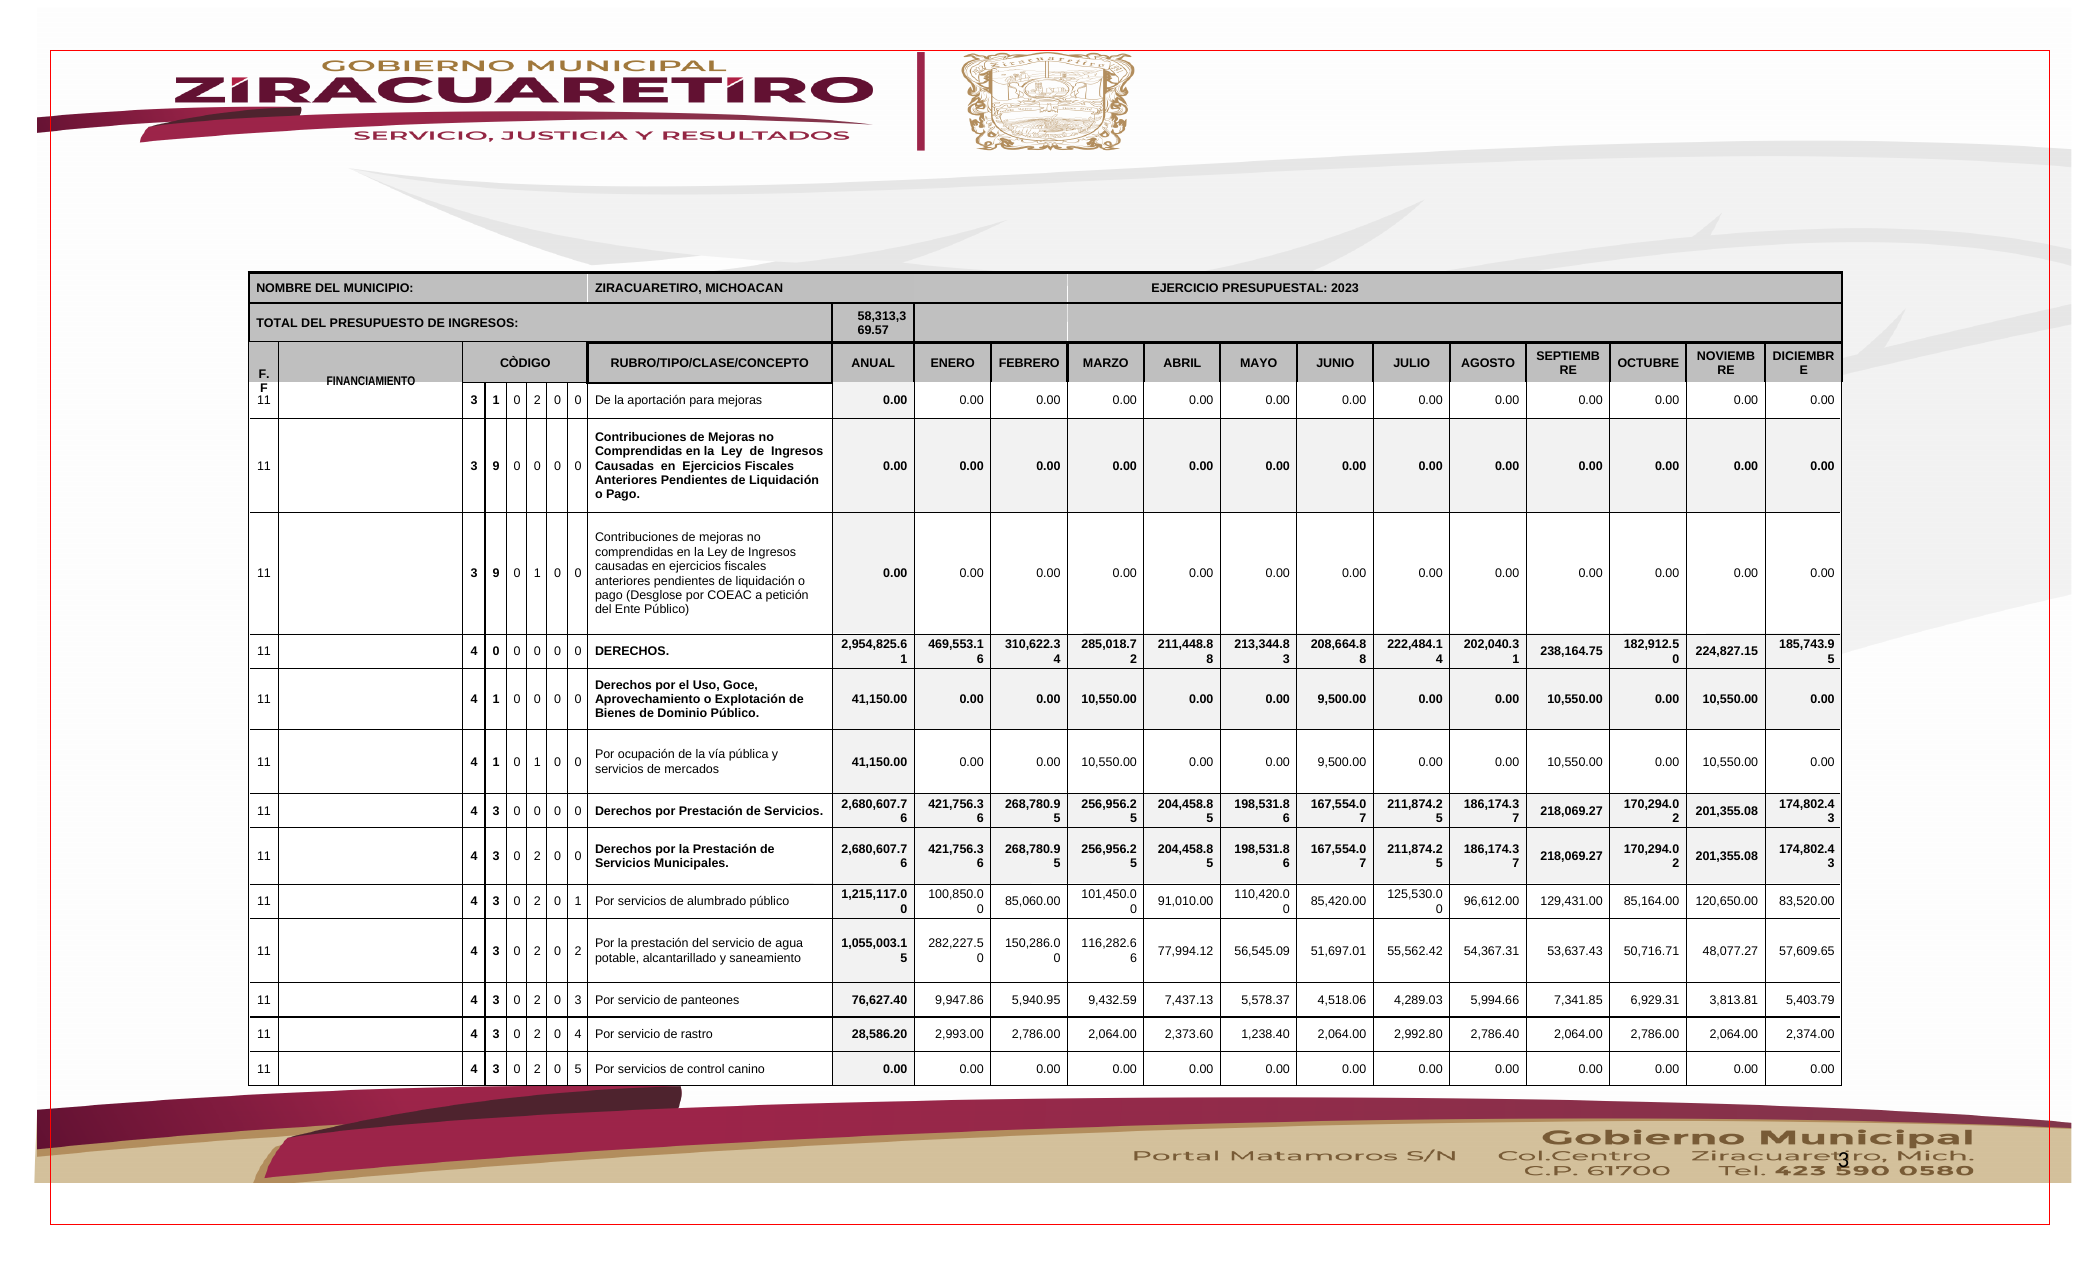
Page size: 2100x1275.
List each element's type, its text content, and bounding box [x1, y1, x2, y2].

table_cell 201,355.08 [1687, 828, 1765, 883]
table_cell 2,373.60 [1144, 1018, 1220, 1051]
table_cell 4 [463, 885, 484, 918]
table_cell 0.00 [1068, 513, 1143, 633]
table_cell 0.00 [1221, 382, 1296, 418]
table_cell 201,355.08 [1687, 794, 1765, 827]
table_cell 1,238.40 [1221, 1018, 1296, 1051]
table_cell 0 [547, 419, 567, 512]
table_cell 0.00 [991, 1052, 1067, 1085]
table_cell 11 [249, 382, 278, 418]
table_header [1068, 274, 1144, 302]
table_cell Por servicios de alumbrado público [588, 885, 832, 918]
table_cell 3 [486, 919, 506, 982]
table_cell 1 [486, 730, 506, 793]
table_cell 120,650.00 [1687, 885, 1765, 918]
table_cell 11 [249, 512, 278, 633]
table_cell 11 [249, 982, 278, 1016]
table_cell 0 [507, 828, 526, 883]
table_cell 5,403.79 [1766, 982, 1841, 1016]
table_cell ABRIL [1145, 344, 1219, 382]
table_cell 0 [547, 1052, 567, 1085]
table_cell 0 [568, 419, 587, 512]
table_cell 0.00 [1144, 669, 1220, 729]
table_cell 7,437.13 [1144, 983, 1220, 1016]
table_cell 54,367.31 [1450, 919, 1526, 982]
table_cell 3,813.81 [1687, 983, 1765, 1016]
table_cell 3 [568, 983, 587, 1016]
table_cell [1068, 304, 1144, 341]
table_cell 48,077.27 [1687, 919, 1765, 982]
table_cell 310,622.34 [991, 635, 1067, 668]
table_cell 0.00 [1374, 1052, 1449, 1085]
table_cell [1610, 304, 1686, 341]
table_cell 4 [463, 828, 484, 883]
table_cell 174,802.43 [1766, 827, 1841, 883]
table_cell 50,716.71 [1610, 919, 1686, 982]
table_cell 96,612.00 [1450, 885, 1526, 918]
table_cell [1450, 304, 1526, 341]
table_cell 0 [507, 383, 526, 418]
table_cell 0.00 [1374, 730, 1449, 793]
table_cell 2,064.00 [1687, 1018, 1765, 1051]
table_cell 11 [249, 918, 278, 982]
table_cell 4 [463, 1052, 484, 1085]
table_cell 0.00 [1766, 729, 1841, 793]
table_cell 4 [463, 635, 484, 668]
table_cell [1373, 304, 1450, 341]
table_cell 0.00 [833, 382, 914, 418]
table_cell 0.00 [1297, 513, 1373, 633]
table_cell Por ocupación de la vía pública y servicios de mercados [588, 730, 832, 793]
table_cell [279, 635, 462, 668]
table_cell 11 [249, 827, 278, 883]
table_cell 167,554.07 [1297, 828, 1373, 883]
table_cell 0.00 [1144, 382, 1220, 418]
table_cell 85,164.00 [1610, 885, 1686, 918]
table_cell 0 [547, 919, 567, 982]
table_cell 57,609.65 [1766, 918, 1841, 982]
table_cell SEPTIEMBRE [1527, 344, 1609, 382]
table_cell OCTUBRE [1611, 344, 1685, 382]
table_cell 0.00 [1374, 382, 1449, 418]
table_cell 0 [527, 419, 546, 512]
table_cell 3 [486, 828, 506, 883]
table_cell 0.00 [1527, 513, 1609, 633]
table_header [1686, 274, 1765, 302]
table_cell 1 [486, 669, 506, 729]
table_cell FINANCIAMIENTO [279, 342, 462, 382]
table_cell 0 [527, 635, 546, 668]
table_cell 0.00 [1221, 730, 1296, 793]
table_cell 0 [507, 419, 526, 512]
table_cell 2,993.00 [915, 1018, 990, 1051]
table_cell 9 [486, 513, 506, 633]
table_cell 0.00 [1068, 382, 1143, 418]
table_cell 0 [547, 885, 567, 918]
table_cell 0.00 [1450, 419, 1526, 512]
table_cell DERECHOS. [588, 635, 832, 668]
table_cell 9,947.86 [915, 983, 990, 1016]
picture [34, 7, 2072, 1183]
table_cell Contribuciones de Mejoras no Comprendidas en la Ley de Ingresos Causadas en Ejercicios Fiscales Anteriores Pendientes de Liquidación o Pago. [588, 419, 832, 512]
table_cell 116,282.66 [1068, 919, 1143, 982]
table_cell 2,064.00 [1068, 1018, 1143, 1051]
table_cell 0.00 [991, 513, 1067, 633]
table_cell 0.00 [1766, 1051, 1841, 1085]
table_cell 11 [249, 884, 278, 918]
table_cell 182,912.50 [1610, 635, 1686, 668]
table_cell [279, 794, 462, 827]
table_cell [1144, 304, 1220, 341]
table_cell 0.00 [1297, 1052, 1373, 1085]
table_cell 1 [568, 885, 587, 918]
table_cell 10,550.00 [1068, 730, 1143, 793]
table_cell 1 [527, 730, 546, 793]
table_header NOMBRE DEL MUNICIPIO: [250, 274, 587, 302]
table_cell 0 [547, 983, 567, 1016]
table_cell 1,215,117.00 [833, 885, 914, 918]
table_cell 85,060.00 [991, 885, 1067, 918]
table_cell 0.00 [1450, 730, 1526, 793]
table_cell 83,520.00 [1766, 884, 1841, 918]
table_cell 0 [486, 635, 506, 668]
table_cell 0 [568, 513, 587, 633]
table_cell 238,164.75 [1527, 635, 1609, 668]
table_cell 0 [507, 669, 526, 729]
table_cell 204,458.85 [1144, 794, 1220, 827]
table_cell 0.00 [1527, 1052, 1609, 1085]
table_cell MARZO [1069, 344, 1143, 382]
table_cell 4 [463, 794, 484, 827]
table_cell [279, 419, 462, 512]
table_cell Por la prestación del servicio de agua potable, alcantarillado y saneamiento [588, 919, 832, 982]
table_cell 2,680,607.76 [833, 828, 914, 883]
table_cell 268,780.95 [991, 794, 1067, 827]
table_cell 10,550.00 [1687, 669, 1765, 729]
table_cell 4 [463, 1018, 484, 1051]
table_cell 0.00 [915, 669, 990, 729]
table_header [1450, 274, 1526, 302]
table_cell 4 [463, 669, 484, 729]
table_cell 0 [547, 1018, 567, 1051]
table_cell 0.00 [1766, 382, 1841, 418]
table_cell 0.00 [915, 419, 990, 512]
table_cell 0 [527, 669, 546, 729]
table_cell 9,500.00 [1297, 669, 1373, 729]
table_cell 4 [463, 919, 484, 982]
table_cell 0.00 [1144, 513, 1220, 633]
table_cell 11 [249, 1016, 278, 1051]
table_cell 0 [507, 635, 526, 668]
table_cell 202,040.31 [1450, 635, 1526, 668]
table_cell 421,756.36 [915, 828, 990, 883]
table_cell 2,786.00 [1610, 1018, 1686, 1051]
table_cell 0 [568, 383, 587, 418]
table_cell 0 [507, 1052, 526, 1085]
table_header [1765, 274, 1841, 302]
table_cell 186,174.37 [1450, 794, 1526, 827]
table_cell 4,289.03 [1374, 983, 1449, 1016]
table_cell 0.00 [1221, 1052, 1296, 1085]
table_cell 208,664.88 [1297, 635, 1373, 668]
table_header [1373, 274, 1450, 302]
table_cell 0.00 [1450, 669, 1526, 729]
table_cell [1686, 304, 1765, 341]
table_cell 0.00 [1527, 382, 1609, 418]
table_header [1526, 274, 1610, 302]
table_cell ANUAL [833, 344, 913, 382]
table_cell 4 [463, 730, 484, 793]
table_cell F.F [249, 342, 278, 382]
table_cell 198,531.86 [1221, 828, 1296, 883]
table_cell 2 [527, 383, 546, 418]
table_cell 11 [249, 793, 278, 827]
table_cell 0 [507, 983, 526, 1016]
table_cell [1297, 304, 1373, 341]
table_cell 3 [463, 513, 484, 633]
table_cell 0.00 [1297, 382, 1373, 418]
table_cell 0 [568, 635, 587, 668]
table_cell 0 [547, 794, 567, 827]
table_cell 76,627.40 [833, 983, 914, 1016]
table_cell 150,286.00 [991, 919, 1067, 982]
table_cell 0 [568, 828, 587, 883]
table_cell [1765, 304, 1841, 341]
table_cell 110,420.00 [1221, 885, 1296, 918]
table_cell 10,550.00 [1687, 730, 1765, 793]
table_cell 211,874.25 [1374, 794, 1449, 827]
table_cell MAYO [1221, 344, 1296, 382]
table_cell 0.00 [1221, 669, 1296, 729]
table_cell 0.00 [1610, 382, 1686, 418]
table_cell 51,697.01 [1297, 919, 1373, 982]
table_cell 2,680,607.76 [833, 794, 914, 827]
table_cell 5,578.37 [1221, 983, 1296, 1016]
table_cell 28,586.20 [833, 1018, 914, 1051]
table_cell 2 [527, 1018, 546, 1051]
table_cell 0 [568, 669, 587, 729]
table_cell 0.00 [1766, 512, 1841, 633]
table_cell 2,786.40 [1450, 1018, 1526, 1051]
table_cell [279, 919, 462, 982]
table_cell 10,550.00 [1527, 669, 1609, 729]
table_cell 100,850.00 [915, 885, 990, 918]
table_cell 222,484.14 [1374, 635, 1449, 668]
table_cell 3 [486, 1018, 506, 1051]
table_cell 2 [568, 919, 587, 982]
table_cell 0.00 [1610, 1052, 1686, 1085]
table_cell 0 [547, 730, 567, 793]
table_cell 0 [507, 1018, 526, 1051]
table_cell [279, 669, 462, 729]
table_cell 77,994.12 [1144, 919, 1220, 982]
table_cell 224,827.15 [1687, 635, 1765, 668]
table_cell [279, 513, 462, 633]
table_cell 11 [249, 729, 278, 793]
table_cell 2 [527, 983, 546, 1016]
table_cell 2,064.00 [1297, 1018, 1373, 1051]
table_cell 185,743.95 [1766, 634, 1841, 668]
table_cell 125,530.00 [1374, 885, 1449, 918]
table_cell 5,940.95 [991, 983, 1067, 1016]
table_cell [1220, 304, 1297, 341]
table_cell Por servicio de rastro [588, 1018, 832, 1051]
table_cell 0.00 [1610, 419, 1686, 512]
table_cell 0.00 [833, 1052, 914, 1085]
table_cell 256,956.25 [1068, 828, 1143, 883]
table_cell 167,554.07 [1297, 794, 1373, 827]
table_cell 0.00 [1374, 513, 1449, 633]
table_cell 211,448.88 [1144, 635, 1220, 668]
table_cell 0 [507, 513, 526, 633]
table_cell 9 [486, 419, 506, 512]
table_cell 11 [249, 668, 278, 729]
table_cell 7,341.85 [1527, 983, 1609, 1016]
table_cell 5 [568, 1052, 587, 1085]
table_cell 2,992.80 [1374, 1018, 1449, 1051]
table_cell 2,786.00 [991, 1018, 1067, 1051]
table_cell 101,450.00 [1068, 885, 1143, 918]
table_cell 211,874.25 [1374, 828, 1449, 883]
table_cell 0 [547, 383, 567, 418]
table_cell 0.00 [1068, 419, 1143, 512]
table_cell 11 [249, 1051, 278, 1085]
table_cell 1,055,003.15 [833, 919, 914, 982]
table_cell [279, 730, 462, 793]
table_cell RUBRO/TIPO/CLASE/CONCEPTO [589, 344, 831, 382]
table_cell 3 [486, 1052, 506, 1085]
table_cell AGOSTO [1451, 344, 1525, 382]
table_cell 0.00 [1450, 1052, 1526, 1085]
table_cell DICIEMBRE [1766, 344, 1841, 382]
table_cell 421,756.36 [915, 794, 990, 827]
table_cell [279, 828, 462, 883]
table_cell 2,374.00 [1766, 1016, 1841, 1051]
table_cell 85,420.00 [1297, 885, 1373, 918]
table_cell 0.00 [1687, 513, 1765, 633]
table_cell 4,518.06 [1297, 983, 1373, 1016]
table_cell [279, 885, 462, 918]
table_cell 53,637.43 [1527, 919, 1609, 982]
table_cell 218,069.27 [1527, 828, 1609, 883]
table_cell 0.00 [1450, 513, 1526, 633]
table_cell 282,227.50 [915, 919, 990, 982]
table_header EJERCICIO PRESUPUESTAL: 2023 [1144, 274, 1373, 302]
table_cell 3 [486, 983, 506, 1016]
table_cell 0.00 [1687, 419, 1765, 512]
table_cell 0 [568, 794, 587, 827]
table_cell 3 [486, 885, 506, 918]
table_cell JUNIO [1298, 344, 1372, 382]
table_cell 0.00 [991, 419, 1067, 512]
table_cell [279, 1018, 462, 1051]
table_cell Por servicio de panteones [588, 983, 832, 1016]
table_cell 469,553.16 [915, 635, 990, 668]
table_cell Derechos por el Uso, Goce, Aprovechamiento o Explotación de Bienes de Dominio Público. [588, 669, 832, 729]
table_cell 0.00 [833, 419, 914, 512]
table_cell 1 [486, 383, 506, 418]
table_cell 0.00 [991, 382, 1067, 418]
table_cell 0.00 [915, 382, 990, 418]
table_cell Contribuciones de mejoras no comprendidas en la Ley de Ingresos causadas en ejercicios fiscales anteriores pendientes de liquidación o pago (Desglose por COEAC a petición del Ente Público) [588, 513, 832, 633]
table_cell 0 [507, 885, 526, 918]
table_cell 256,956.25 [1068, 794, 1143, 827]
table_cell 0.00 [991, 730, 1067, 793]
table_cell 0 [547, 669, 567, 729]
table_cell 41,150.00 [833, 669, 914, 729]
table_cell 4 [568, 1018, 587, 1051]
table_header ZIRACUARETIRO, MICHOACAN [588, 274, 914, 302]
table_cell 2 [527, 885, 546, 918]
table_cell 0.00 [1610, 669, 1686, 729]
table_cell [915, 304, 991, 341]
table_cell Por servicios de control canino [588, 1052, 832, 1085]
table_cell 1 [527, 513, 546, 633]
table_cell NOVIEMBRE [1687, 344, 1764, 382]
table_cell [279, 382, 462, 418]
table_cell 0 [547, 635, 567, 668]
table_cell 0.00 [1766, 418, 1841, 512]
table_cell 10,550.00 [1527, 730, 1609, 793]
table_cell 218,069.27 [1527, 794, 1609, 827]
table_cell 0.00 [1450, 382, 1526, 418]
table_cell 0.00 [991, 669, 1067, 729]
table_cell 0 [568, 730, 587, 793]
table_cell 0.00 [915, 513, 990, 633]
table_cell 0 [507, 730, 526, 793]
table_cell JULIO [1374, 344, 1449, 382]
table_header [914, 274, 991, 302]
table_cell De la aportación para mejoras [588, 384, 832, 418]
table_cell 91,010.00 [1144, 885, 1220, 918]
table_cell 2 [527, 919, 546, 982]
table_cell 11 [249, 634, 278, 668]
table_cell 170,294.02 [1610, 794, 1686, 827]
table_cell 0.00 [1144, 730, 1220, 793]
table_cell 213,344.83 [1221, 635, 1296, 668]
table_cell 0 [547, 828, 567, 883]
table_cell 0.00 [833, 513, 914, 633]
table_cell 0.00 [1297, 419, 1373, 512]
picture [51, 51, 2049, 1183]
table_cell 5,994.66 [1450, 983, 1526, 1016]
table_cell ENERO [915, 344, 990, 382]
table_cell 0.00 [915, 1052, 990, 1085]
table_cell 170,294.02 [1610, 828, 1686, 883]
table_cell 55,562.42 [1374, 919, 1449, 982]
table_cell 0.00 [1687, 1052, 1765, 1085]
table_cell Derechos por la Prestación de Servicios Municipales. [588, 828, 832, 883]
table_cell 3 [463, 419, 484, 512]
table_cell 0.00 [1374, 419, 1449, 512]
table_cell 9,432.59 [1068, 983, 1143, 1016]
table_cell [279, 1052, 462, 1085]
table_cell 0.00 [1527, 419, 1609, 512]
table_cell 4 [463, 983, 484, 1016]
table_cell TOTAL DEL PRESUPUESTO DE INGRESOS: [250, 304, 831, 341]
table_cell 198,531.86 [1221, 794, 1296, 827]
table_cell 58,313,369.57 [833, 304, 913, 341]
table_cell 3 [486, 794, 506, 827]
table_cell 10,550.00 [1068, 669, 1143, 729]
table_cell 0.00 [1374, 669, 1449, 729]
table_cell 0.00 [1221, 513, 1296, 633]
table_cell 9,500.00 [1297, 730, 1373, 793]
table_cell 0 [507, 919, 526, 982]
table_cell 268,780.95 [991, 828, 1067, 883]
table_cell 174,802.43 [1766, 793, 1841, 827]
table_cell 0 [527, 794, 546, 827]
table_cell 3 [463, 383, 484, 418]
table_cell [991, 304, 1067, 341]
table_cell 0 [547, 513, 567, 633]
table_cell 0.00 [1144, 1052, 1220, 1085]
table_cell 11 [249, 418, 278, 512]
table_header [991, 274, 1067, 302]
table_cell CÒDIGO [463, 342, 586, 382]
table_cell 2 [527, 1052, 546, 1085]
table_cell 0.00 [1221, 419, 1296, 512]
table_header [1610, 274, 1686, 302]
table_cell 6,929.31 [1610, 983, 1686, 1016]
table_cell 41,150.00 [833, 730, 914, 793]
table_cell 2 [527, 828, 546, 883]
table_cell 2,064.00 [1527, 1018, 1609, 1051]
table_cell 285,018.72 [1068, 635, 1143, 668]
table_cell 0.00 [1766, 668, 1841, 729]
table_cell 0 [507, 794, 526, 827]
table_cell 0.00 [1144, 419, 1220, 512]
table_cell 56,545.09 [1221, 919, 1296, 982]
table_cell 129,431.00 [1527, 885, 1609, 918]
table_cell 204,458.85 [1144, 828, 1220, 883]
table_cell 0.00 [1068, 1052, 1143, 1085]
table_cell 0.00 [1610, 513, 1686, 633]
table_cell 0.00 [915, 730, 990, 793]
table_cell [1526, 304, 1610, 341]
table_cell 2,954,825.61 [833, 635, 914, 668]
table_cell 0.00 [1687, 382, 1765, 418]
table_cell 186,174.37 [1450, 828, 1526, 883]
table_cell [279, 983, 462, 1016]
table_cell FEBRERO [992, 344, 1066, 382]
table_cell 0.00 [1610, 730, 1686, 793]
table_cell Derechos por Prestación de Servicios. [588, 794, 832, 827]
